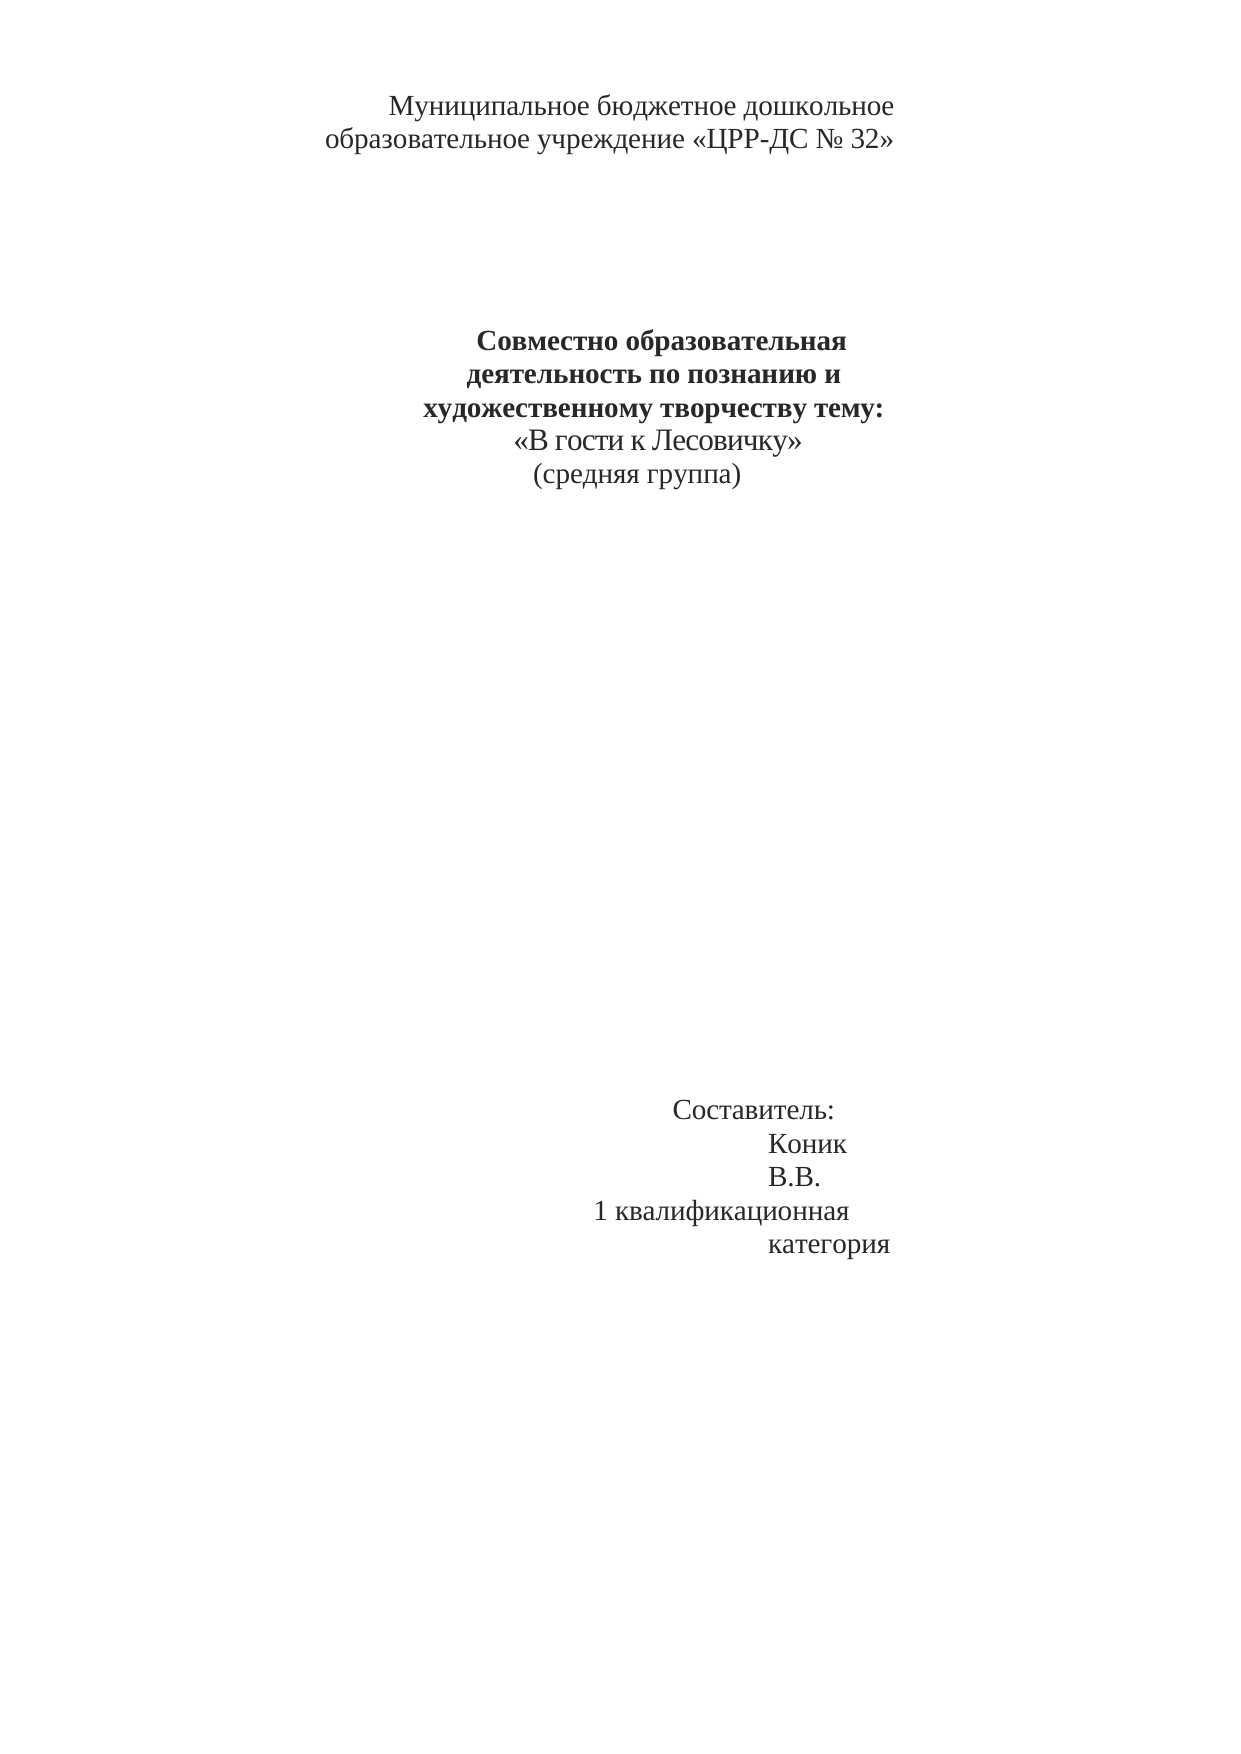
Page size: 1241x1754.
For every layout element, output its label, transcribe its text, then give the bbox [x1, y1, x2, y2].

text (средняя группа) [182, 461, 1092, 489]
text Составитель: Коник В.В. [413, 1093, 894, 1193]
text 1 квалификационная категория [413, 1193, 894, 1261]
text «В гости к Лесовичку» [177, 424, 894, 458]
text Совместно образовательная деятельность по познанию и художественному творчеству тему: [177, 323, 894, 424]
text Муниципальное бюджетное дошкольное образовательное учреждение «ЦРР-ДС № 32» [177, 89, 894, 156]
